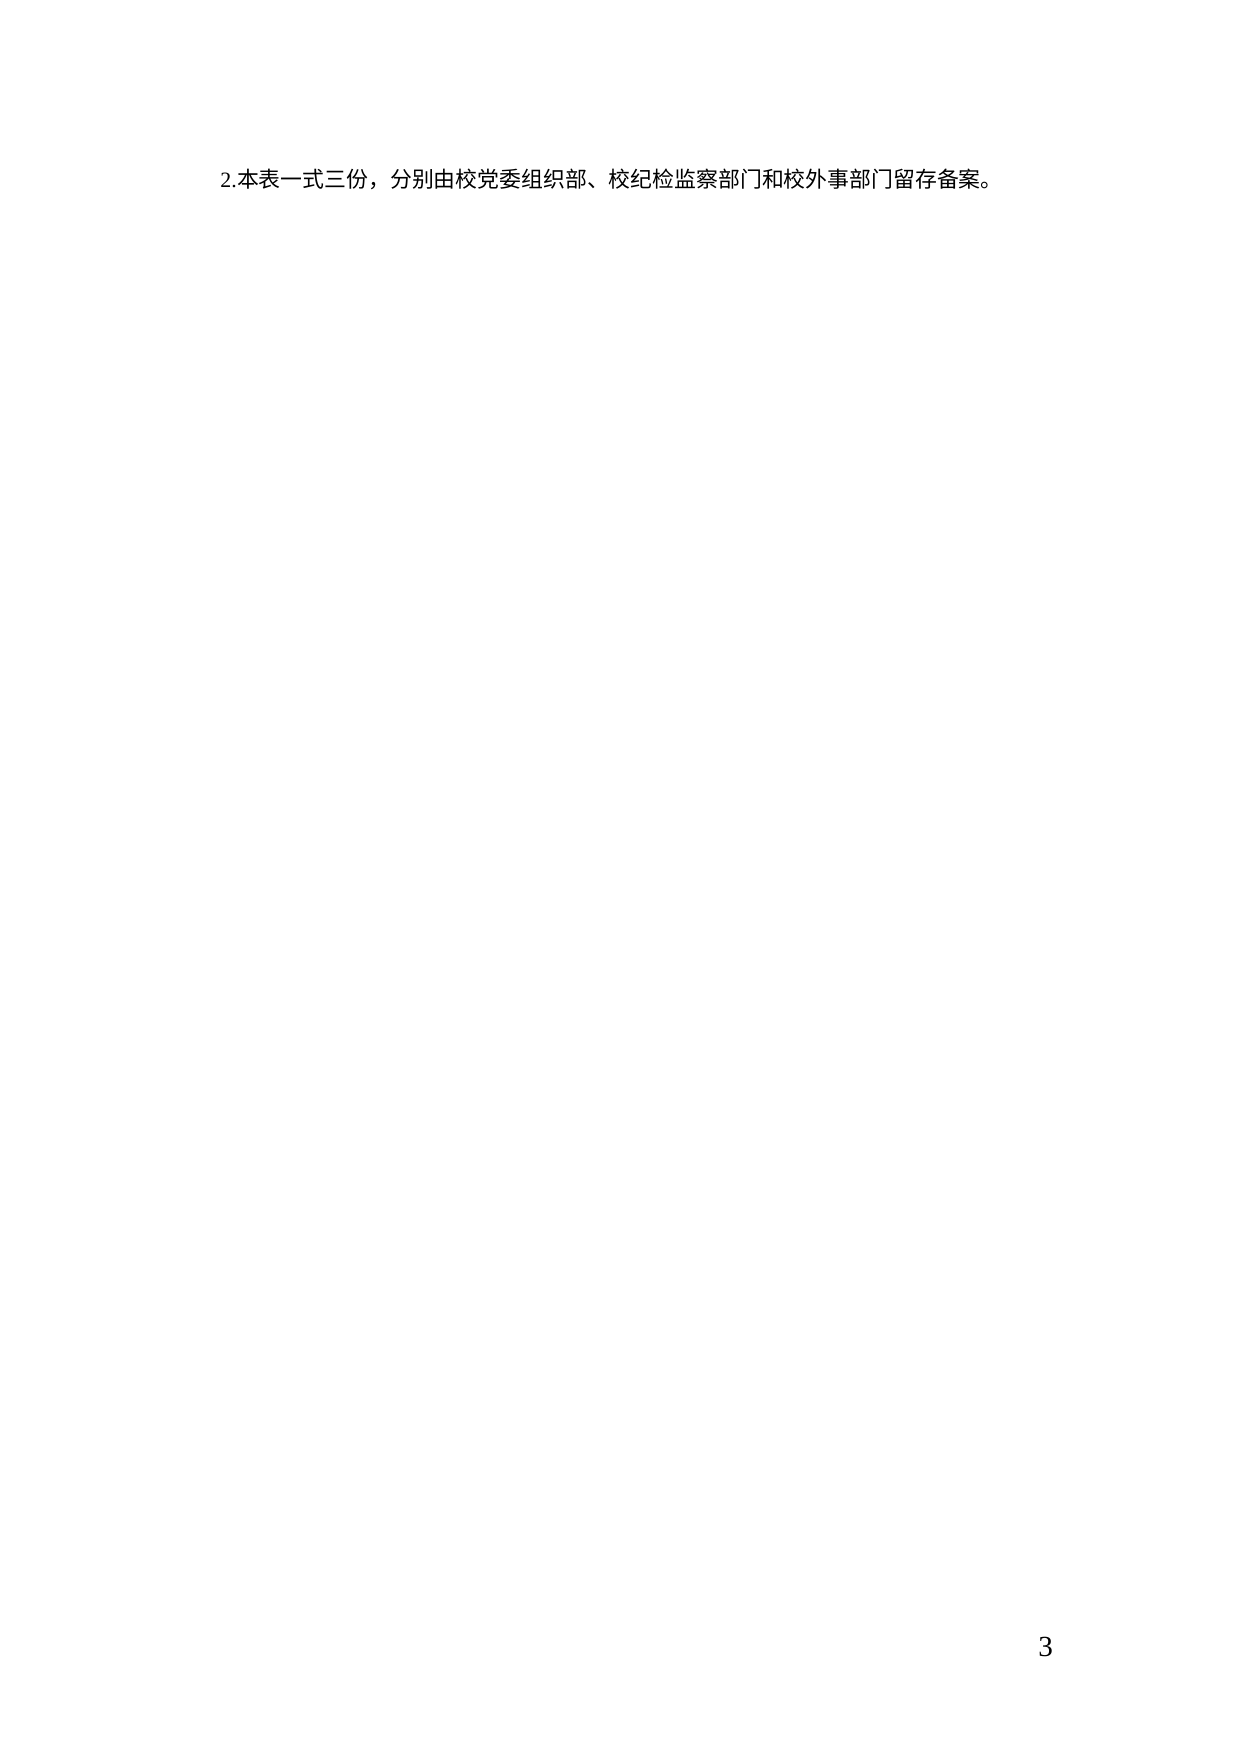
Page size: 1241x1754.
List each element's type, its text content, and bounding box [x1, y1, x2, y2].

text 2.本表一式三份，分别由校党委组织部、校纪检监察部门和校外事部门留存备案。 [187, 162, 1053, 194]
